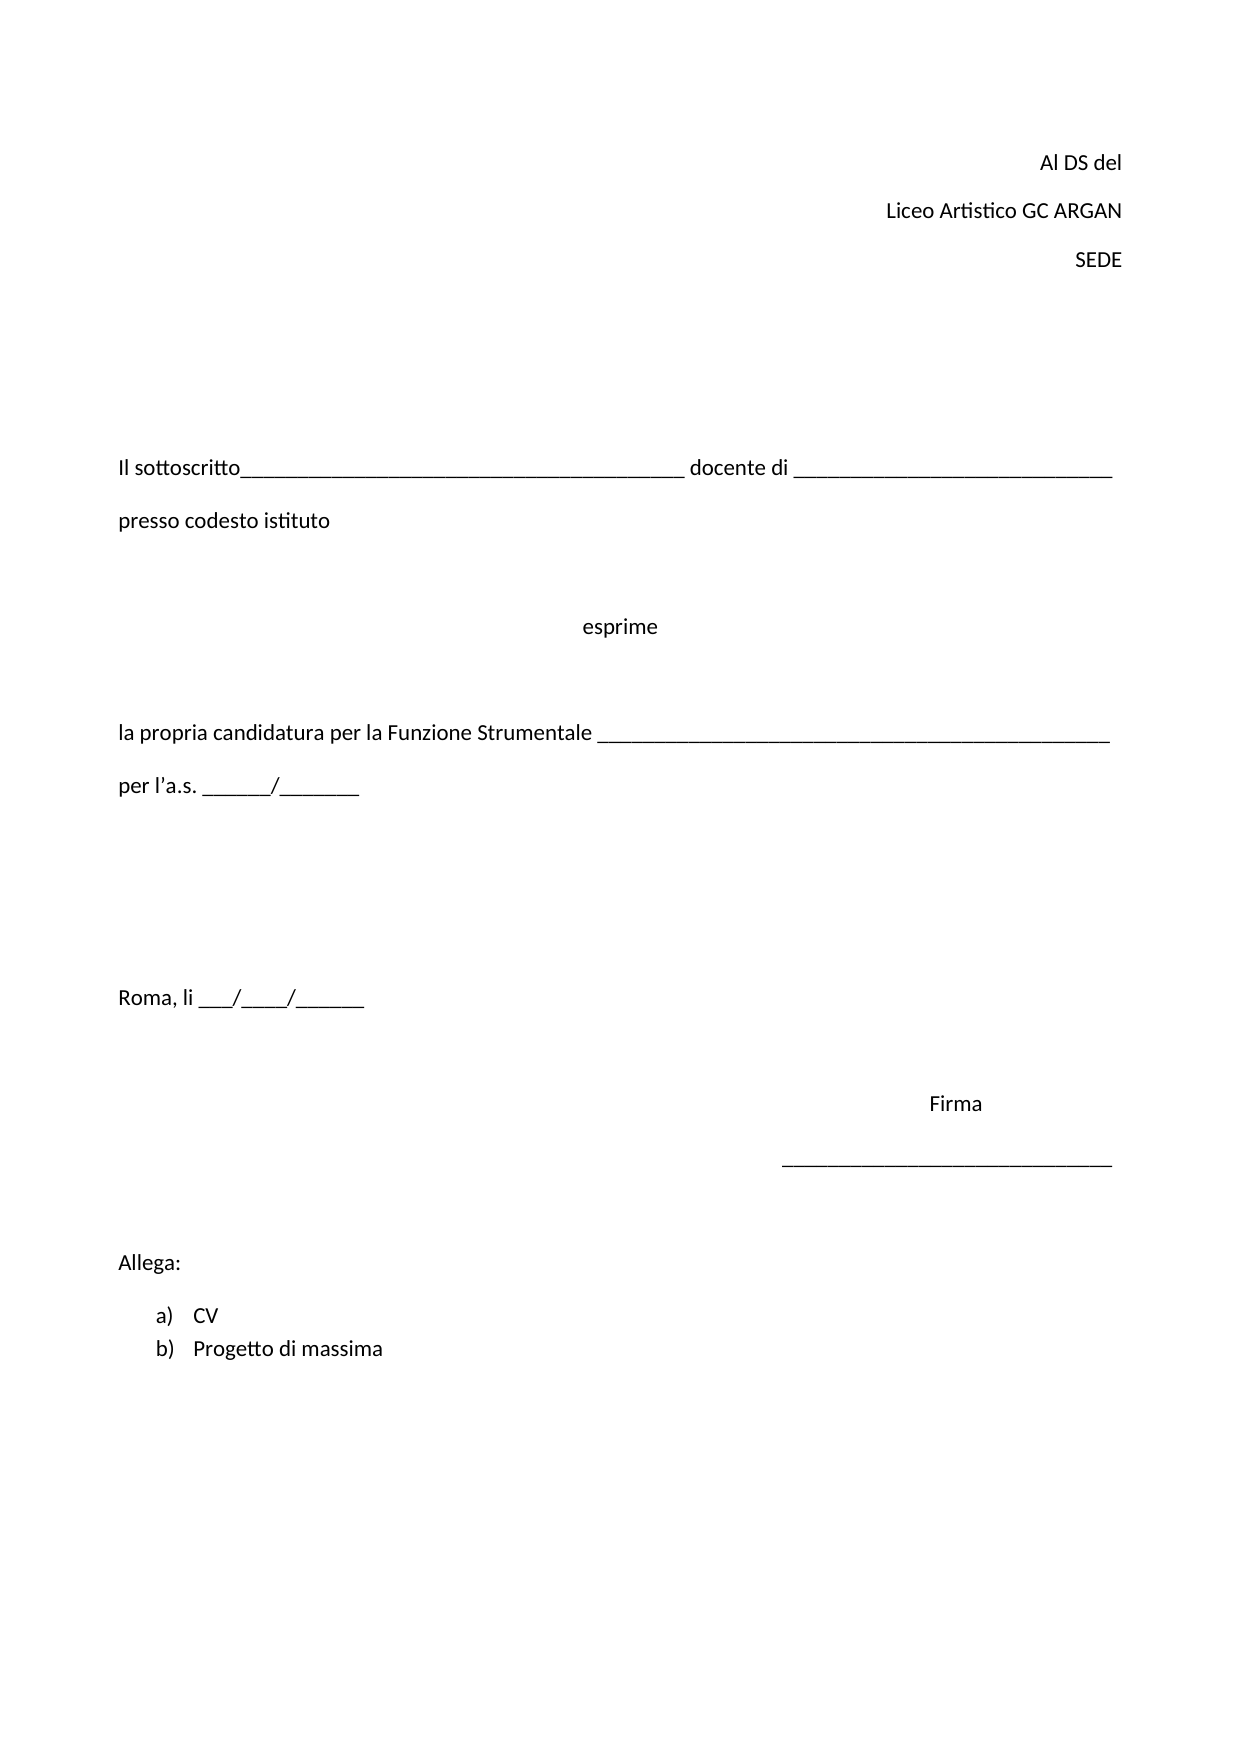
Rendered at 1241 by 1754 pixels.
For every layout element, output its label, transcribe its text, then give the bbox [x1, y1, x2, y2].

text Allega: [118, 1248, 1122, 1277]
text per l’a.s. ______/_______ [118, 771, 1122, 799]
text la propria candidatura per la Funzione Strumentale _____________________________________________ [118, 718, 1122, 746]
text esprime [118, 612, 1122, 640]
text Liceo Artistico GC ARGAN [118, 196, 1122, 224]
text Al DS del [118, 148, 1122, 176]
list CV [156, 1302, 1122, 1329]
text presso codesto istituto [118, 506, 1122, 534]
text Firma [118, 1089, 1122, 1117]
text Il sottoscritto_______________________________________ docente di ____________________________ [118, 453, 1122, 481]
text Roma, li ___/____/______ [118, 983, 1122, 1011]
list Progetto di massima [156, 1334, 1122, 1362]
text SEDE [118, 245, 1122, 273]
text _____________________________ [118, 1142, 1122, 1171]
